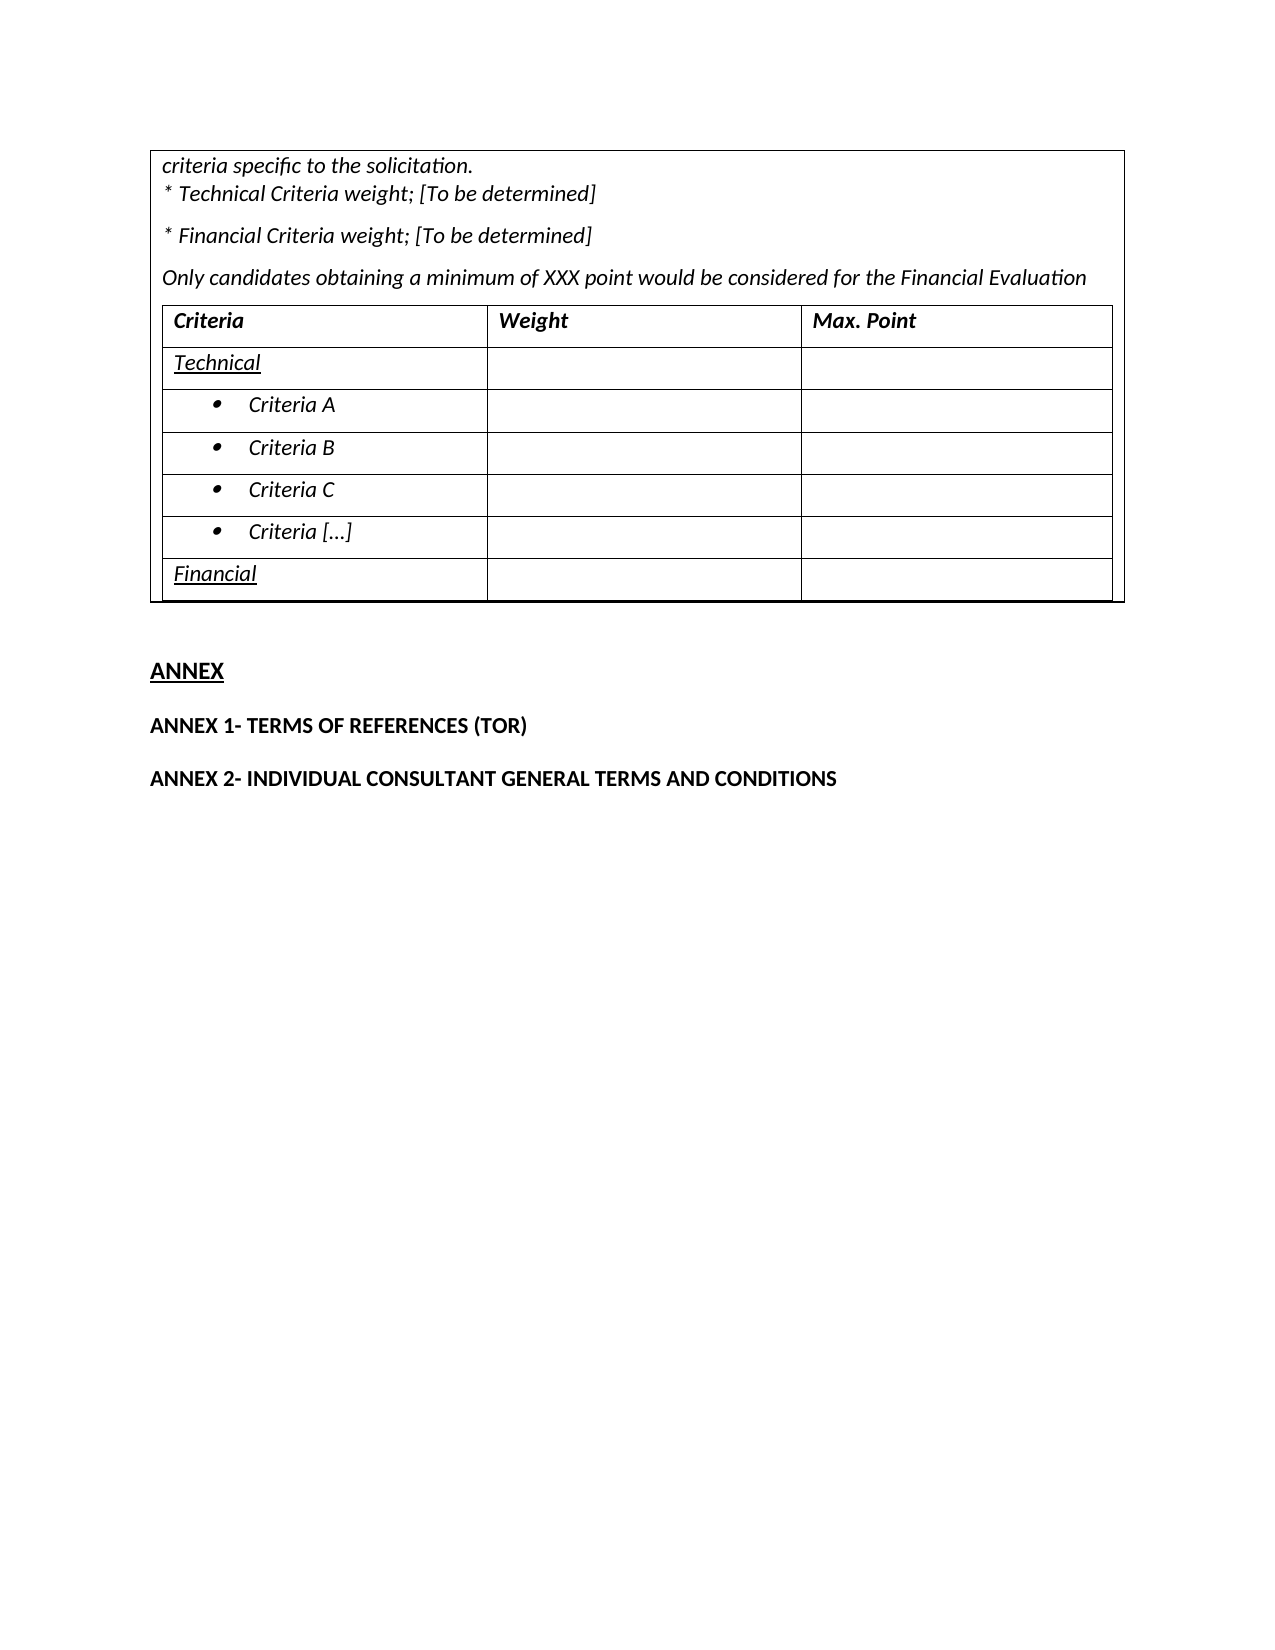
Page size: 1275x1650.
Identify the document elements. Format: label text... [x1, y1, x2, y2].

text ANNEX [150, 656, 1125, 686]
text ANNEX 1- TERMS OF REFERENCES (TOR) [150, 711, 1125, 739]
text ANNEX 2- INDIVIDUAL CONSULTANT GENERAL TERMS AND CONDITIONS [150, 764, 1125, 792]
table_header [151, 151, 1124, 601]
